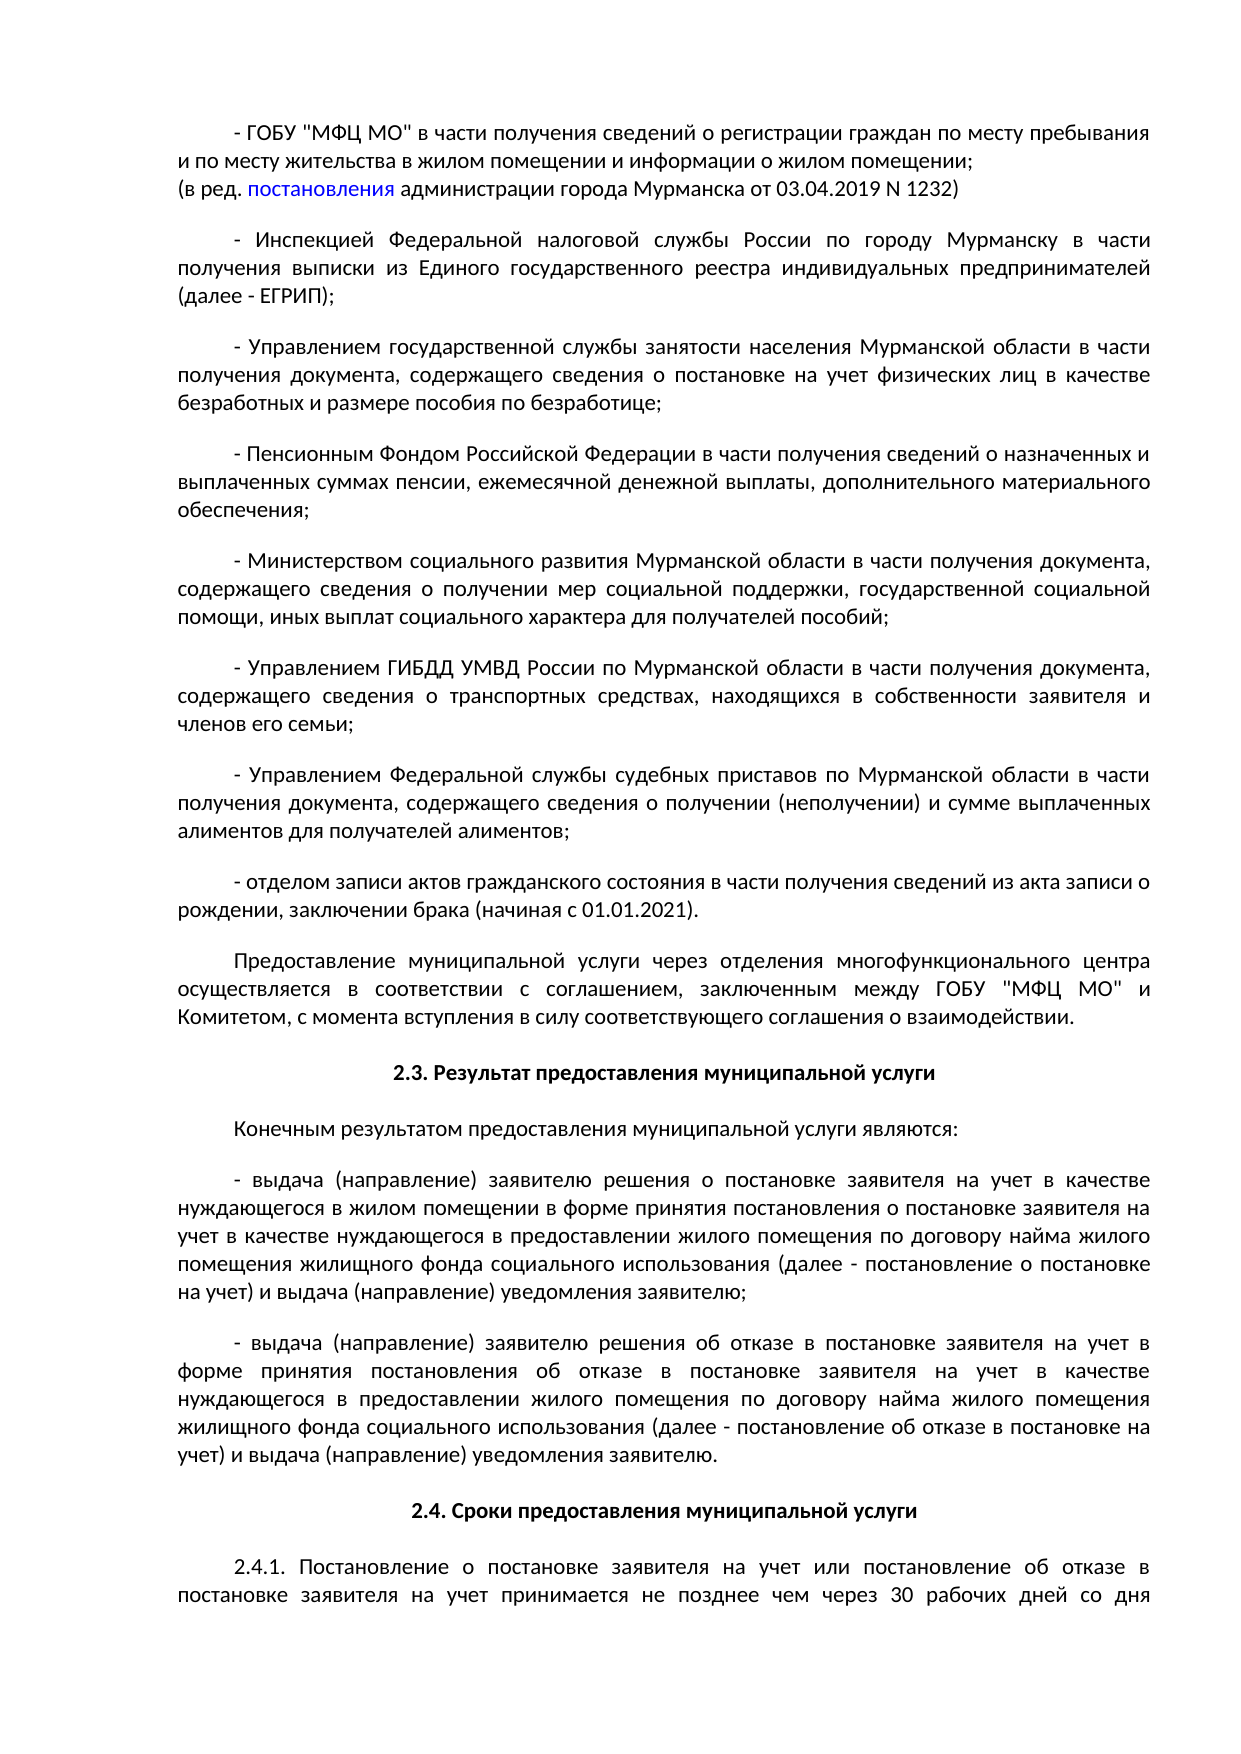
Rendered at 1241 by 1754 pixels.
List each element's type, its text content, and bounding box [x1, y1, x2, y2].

text - Управлением Федеральной службы судебных приставов по Мурманской области в части получения документа, содержащего сведения о получении (неполучении) и сумме выплаченных алиментов для получателей алиментов; [177, 760, 1152, 844]
text - Управлением государственной службы занятости населения Мурманской области в части получения документа, содержащего сведения о постановке на учет физических лиц в качестве безработных и размере пособия по безработице; [177, 332, 1152, 416]
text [177, 1552, 1152, 1608]
text Предоставление муниципальной услуги через отделения многофункционального центра осуществляется в соответствии с соглашением, заключенным между ГОБУ "МФЦ МО" и Комитетом, с момента вступления в силу соответствующего соглашения о взаимодействии. [177, 946, 1152, 1030]
text (в ред. постановления администрации города Мурманска от 03.04.2019 N 1232) [177, 174, 1152, 202]
title 2.4. Сроки предоставления муниципальной услуги [177, 1496, 1152, 1524]
text - выдача (направление) заявителю решения об отказе в постановке заявителя на учет в форме принятия постановления об отказе в постановке заявителя на учет в качестве нуждающегося в предоставлении жилого помещения по договору найма жилого помещения жилищного фонда социального использования (далее - постановление об отказе в постановке на учет) и выдача (направление) уведомления заявителю. [177, 1328, 1152, 1468]
text - отделом записи актов гражданского состояния в части получения сведений из акта записи о рождении, заключении брака (начиная с 01.01.2021). [177, 867, 1152, 923]
text - ГОБУ "МФЦ МО" в части получения сведений о регистрации граждан по месту пребывания и по месту жительства в жилом помещении и информации о жилом помещении; [177, 118, 1152, 174]
text - выдача (направление) заявителю решения о постановке заявителя на учет в качестве нуждающегося в жилом помещении в форме принятия постановления о постановке заявителя на учет в качестве нуждающегося в предоставлении жилого помещения по договору найма жилого помещения жилищного фонда социального использования (далее - постановление о постановке на учет) и выдача (направление) уведомления заявителю; [177, 1165, 1152, 1305]
text - Министерством социального развития Мурманской области в части получения документа, содержащего сведения о получении мер социальной поддержки, государственной социальной помощи, иных выплат социального характера для получателей пособий; [177, 546, 1152, 630]
title 2.3. Результат предоставления муниципальной услуги [177, 1058, 1152, 1086]
text Конечным результатом предоставления муниципальной услуги являются: [177, 1114, 1152, 1142]
text - Пенсионным Фондом Российской Федерации в части получения сведений о назначенных и выплаченных суммах пенсии, ежемесячной денежной выплаты, дополнительного материального обеспечения; [177, 439, 1152, 523]
text - Управлением ГИБДД УМВД России по Мурманской области в части получения документа, содержащего сведения о транспортных средствах, находящихся в собственности заявителя и членов его семьи; [177, 653, 1152, 737]
text - Инспекцией Федеральной налоговой службы России по городу Мурманску в части получения выписки из Единого государственного реестра индивидуальных предпринимателей (далее - ЕГРИП); [177, 225, 1152, 309]
